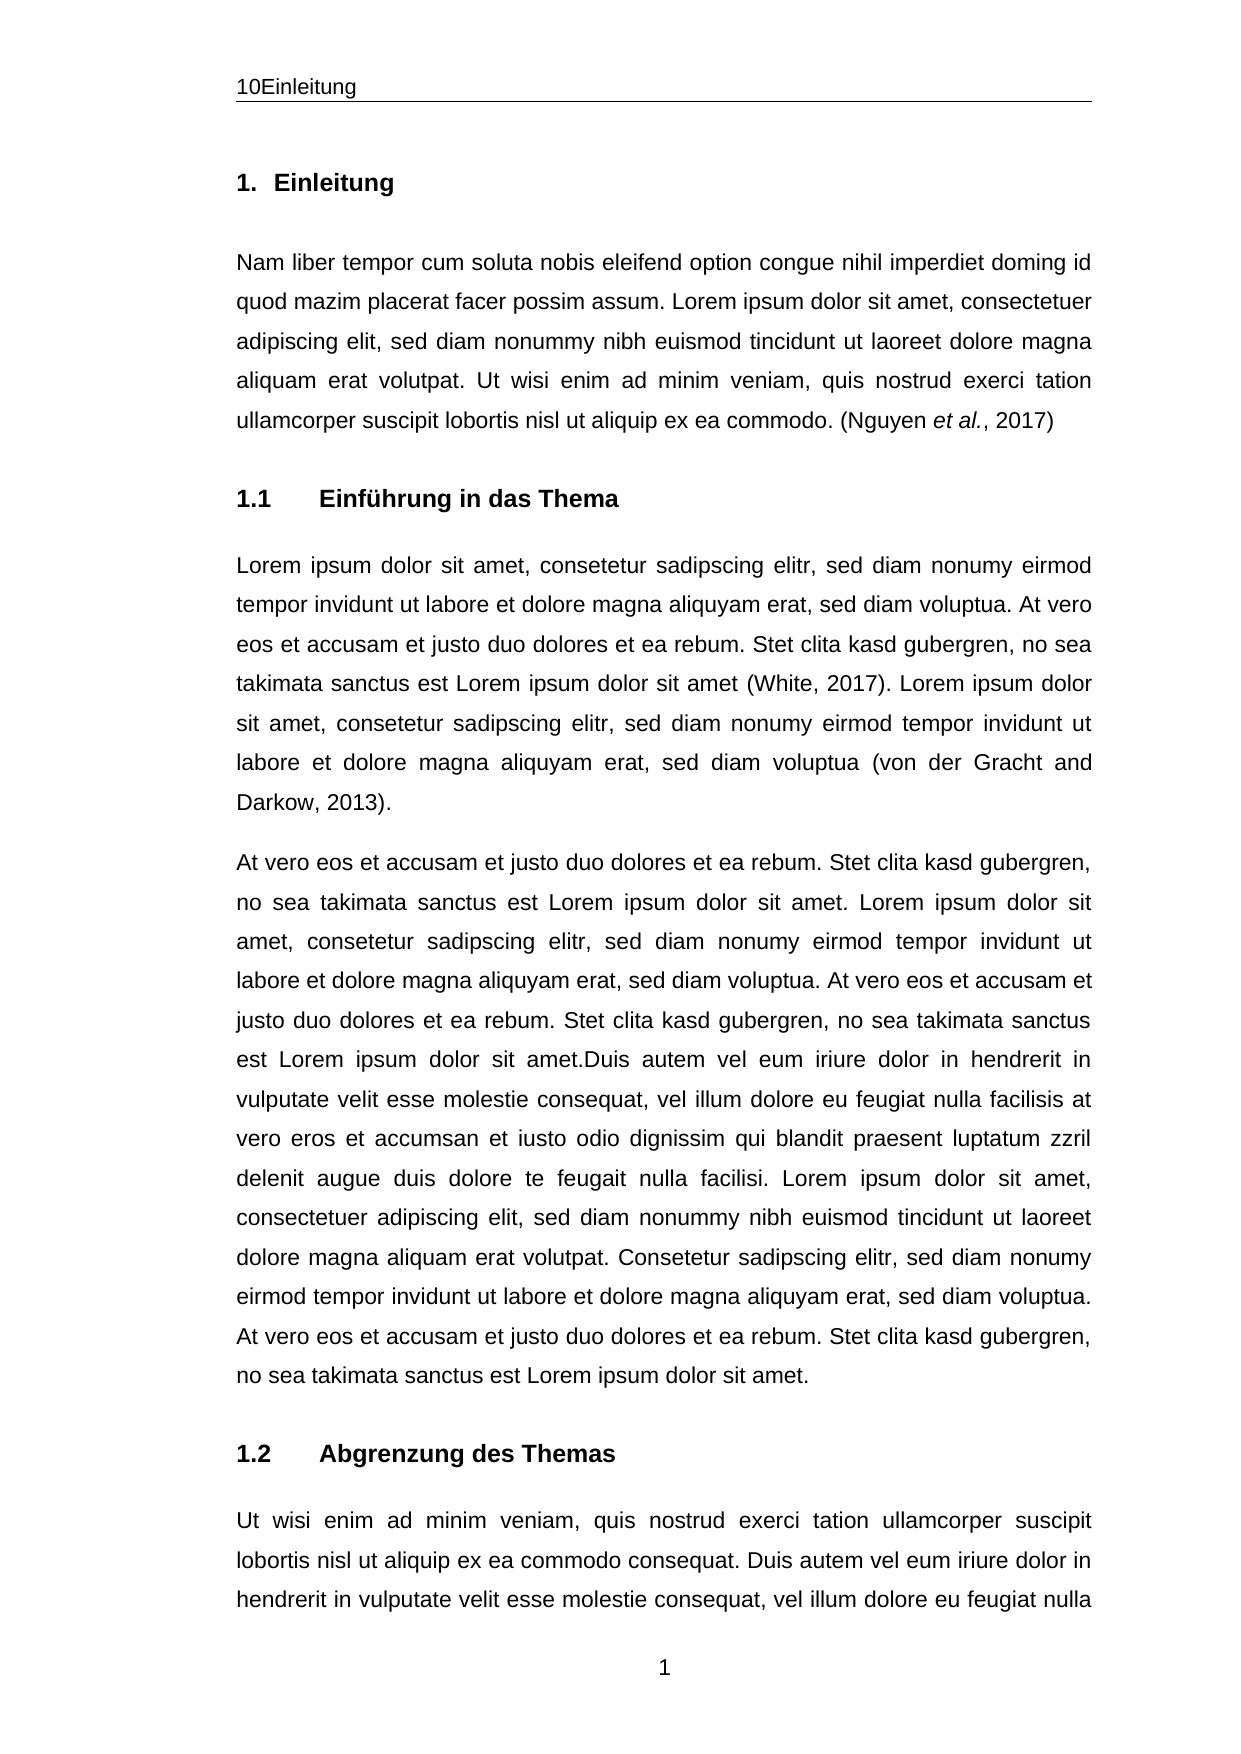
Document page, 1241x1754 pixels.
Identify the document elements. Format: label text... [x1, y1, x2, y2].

subtitle Einführung in das Thema [236, 484, 1092, 512]
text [236, 1507, 1092, 1613]
text Lorem ipsum dolor sit amet, consetetur sadipscing elitr, sed diam nonumy eirmod tempor invidunt ut labore et dolore magna aliquyam erat, sed diam voluptua. At vero eos et accusam et justo duo dolores et ea rebum. Stet clita kasd gubergren, no sea takimata sanctus est Lorem ipsum dolor sit amet (White, 2017). Lorem ipsum dolor sit amet, consetetur sadipscing elitr, sed diam nonumy eirmod tempor invidunt ut labore et dolore magna aliquyam erat, sed diam voluptua (von der Gracht and Darkow, 2013). [236, 552, 1092, 815]
text At vero eos et accusam et justo duo dolores et ea rebum. Stet clita kasd gubergren, no sea takimata sanctus est Lorem ipsum dolor sit amet. Lorem ipsum dolor sit amet, consetetur sadipscing elitr, sed diam nonumy eirmod tempor invidunt ut labore et dolore magna aliquyam erat, sed diam voluptua. At vero eos et accusam et justo duo dolores et ea rebum. Stet clita kasd gubergren, no sea takimata sanctus est Lorem ipsum dolor sit amet.Duis autem vel eum iriure dolor in hendrerit in vulputate velit esse molestie consequat, vel illum dolore eu feugiat nulla facilisis at vero eros et accumsan et iusto odio dignissim qui blandit praesent luptatum zzril delenit augue duis dolore te feugait nulla facilisi. Lorem ipsum dolor sit amet, consectetuer adipiscing elit, sed diam nonummy nibh euismod tincidunt ut laoreet dolore magna aliquam erat volutpat. Consetetur sadipscing elitr, sed diam nonumy eirmod tempor invidunt ut labore et dolore magna aliquyam erat, sed diam voluptua. At vero eos et accusam et justo duo dolores et ea rebum. Stet clita kasd gubergren, no sea takimata sanctus est Lorem ipsum dolor sit amet. [236, 849, 1092, 1388]
text Nam liber tempor cum soluta nobis eleifend option congue nihil imperdiet doming id quod mazim placerat facer possim assum. Lorem ipsum dolor sit amet, consectetuer adipiscing elit, sed diam nonummy nibh euismod tincidunt ut laoreet dolore magna aliquam erat volutpat. Ut wisi enim ad minim veniam, quis nostrud exerci tation ullamcorper suscipit lobortis nisl ut aliquip ex ea commodo. (Nguyen et al., 2017) [236, 249, 1092, 433]
subtitle Einleitung [236, 168, 1092, 197]
subtitle Abgrenzung des Themas [236, 1439, 1092, 1468]
